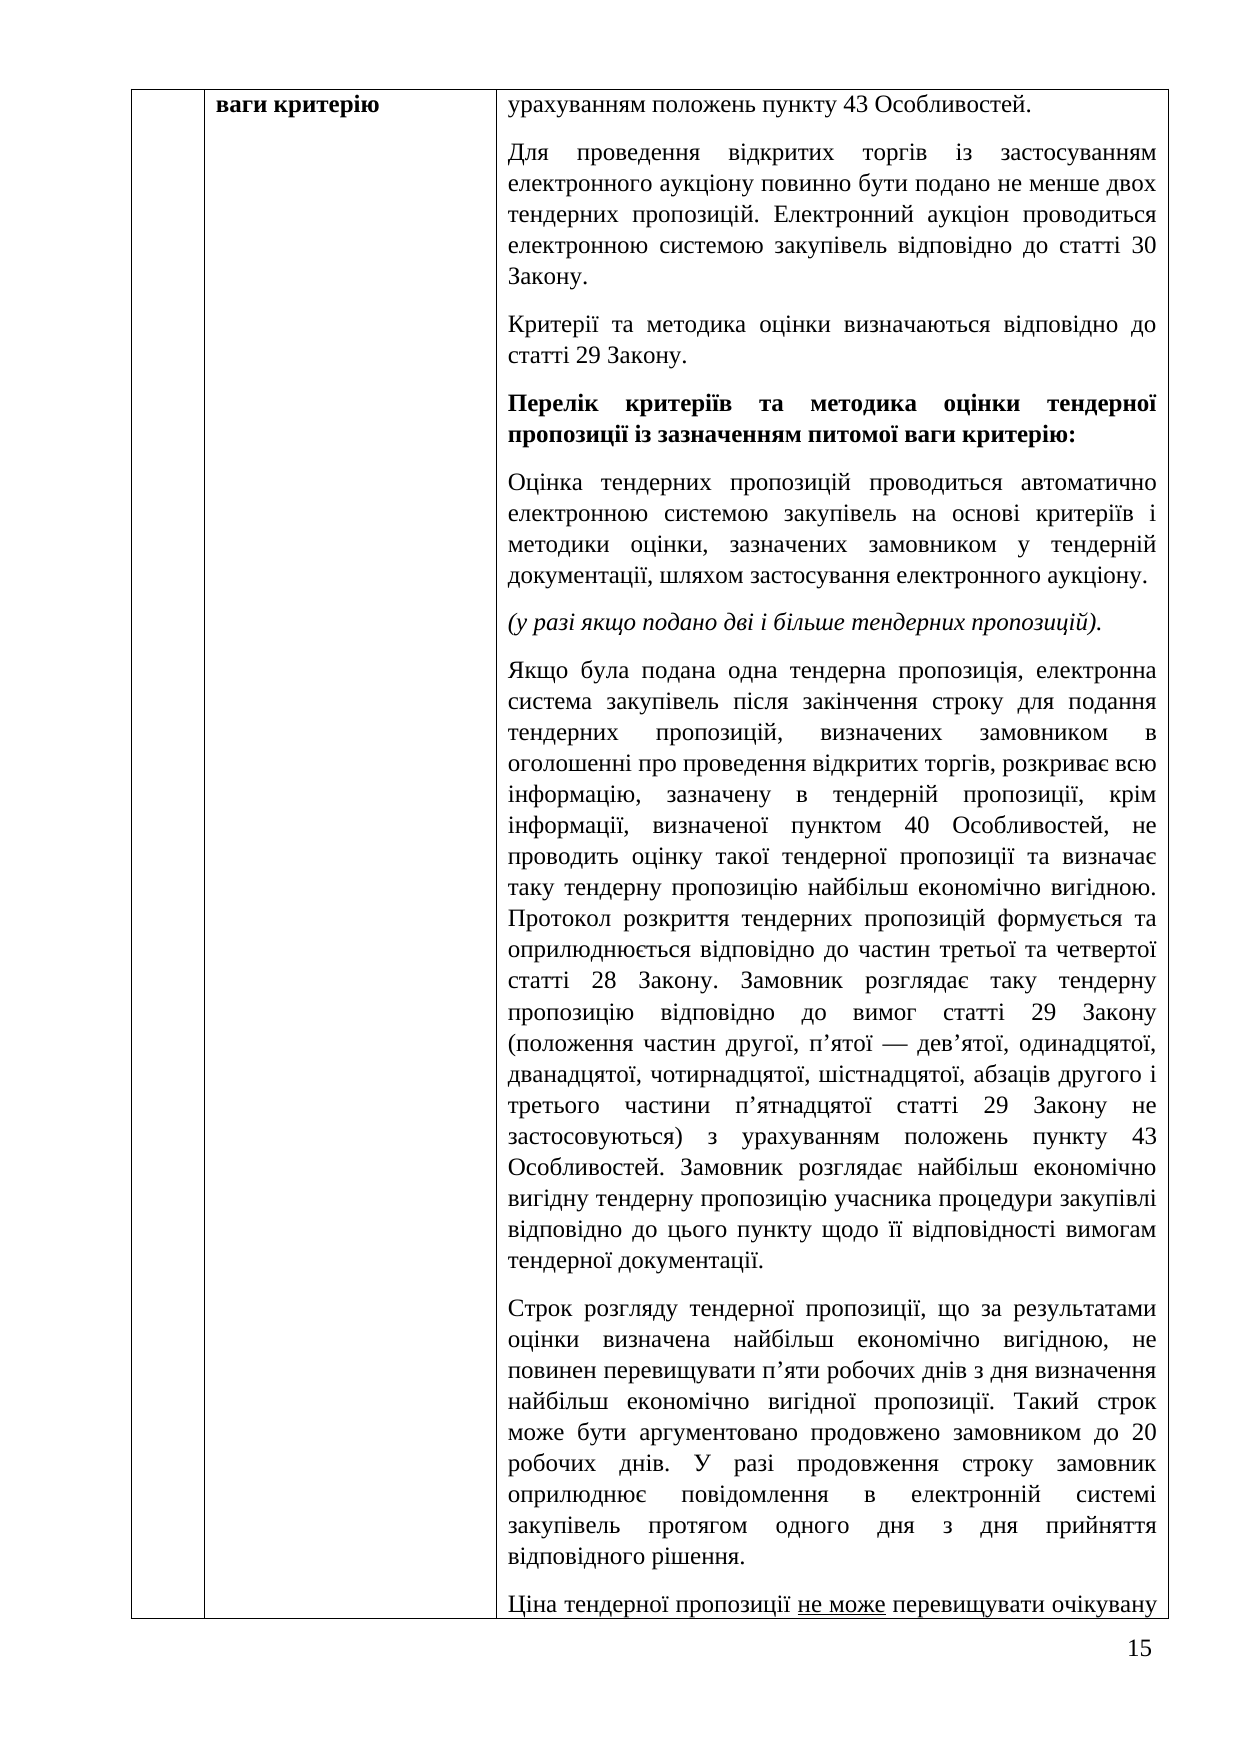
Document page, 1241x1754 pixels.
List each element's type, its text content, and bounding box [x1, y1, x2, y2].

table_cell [497, 90, 1168, 1617]
table_cell 1 [132, 90, 204, 1617]
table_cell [205, 90, 496, 1617]
